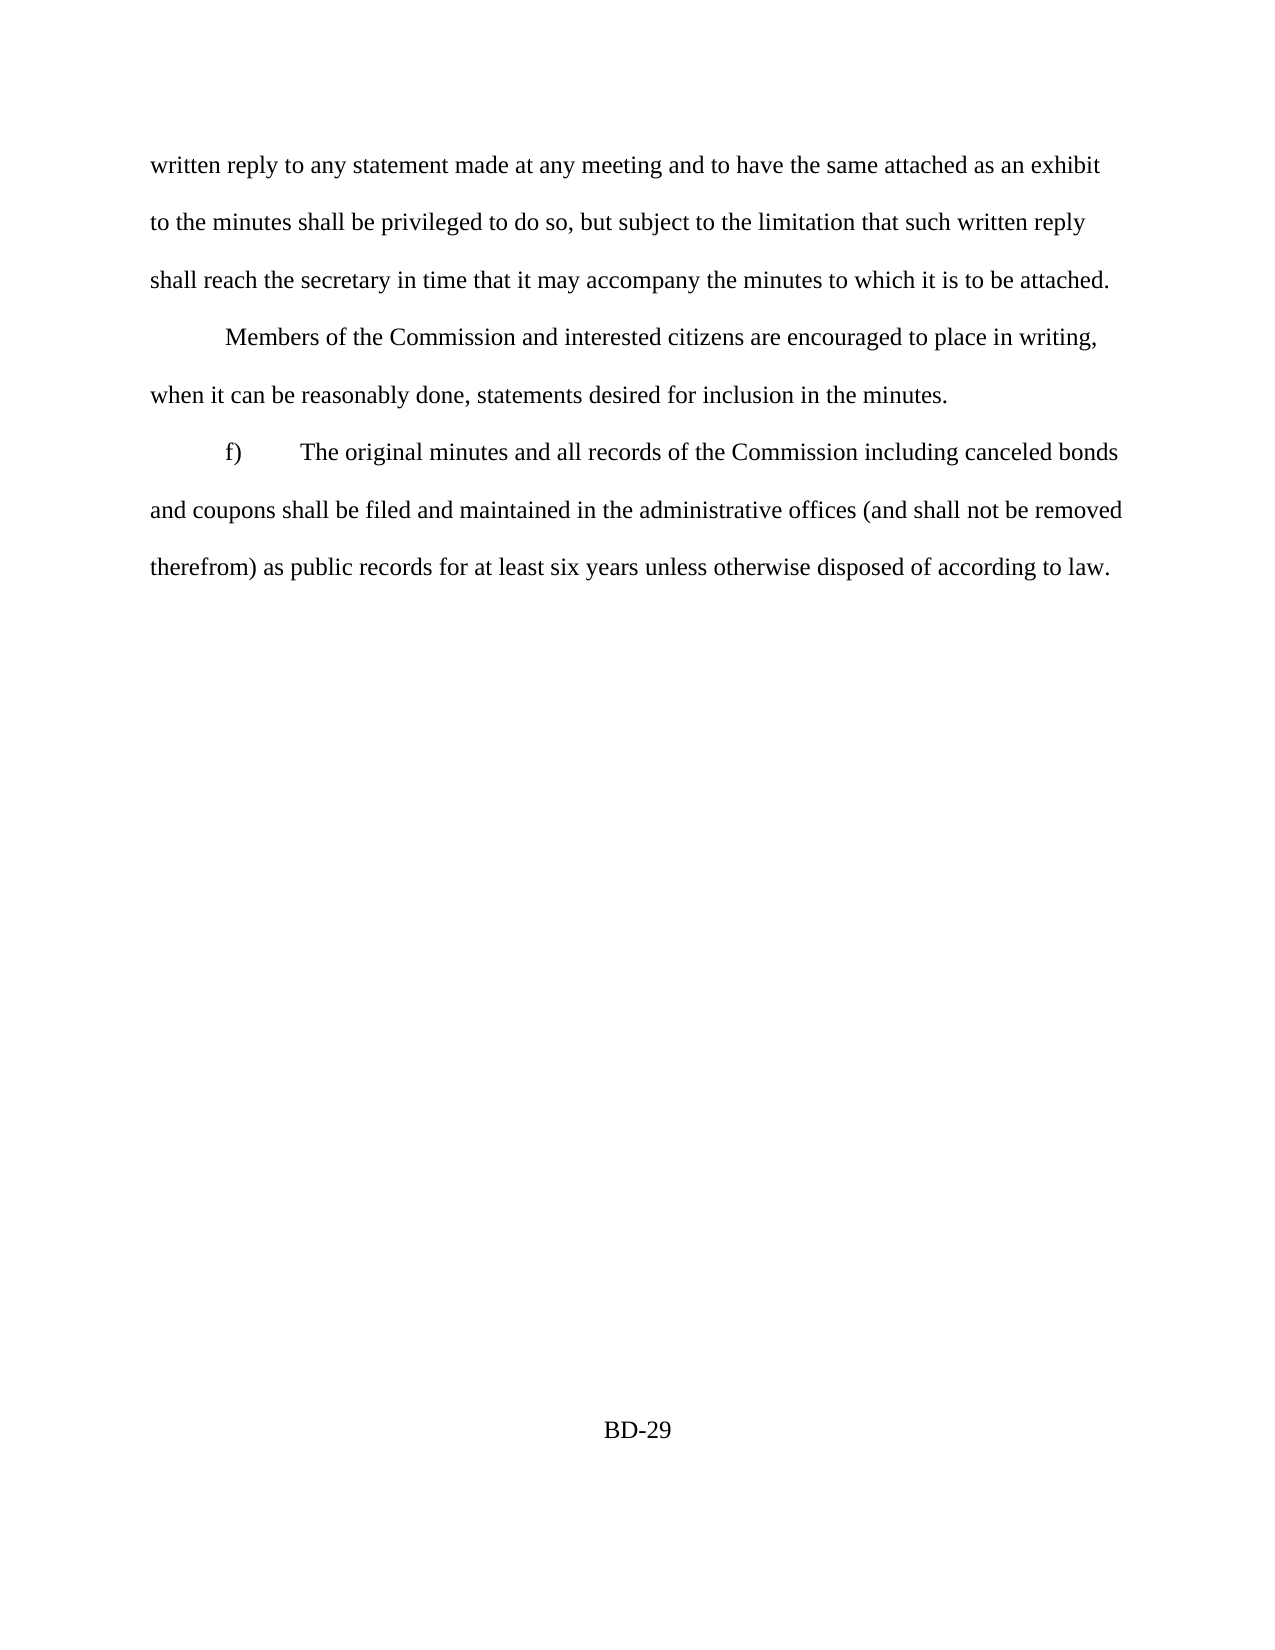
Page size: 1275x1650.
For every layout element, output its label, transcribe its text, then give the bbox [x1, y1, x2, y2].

text Members of the Commission and interested citizens are encouraged to place in writing, when it can be reasonably done, statements desired for inclusion in the minutes. [150, 322, 1125, 409]
text f) The original minutes and all records of the Commission including canceled bonds and coupons shall be filed and maintained in the administrative offices (and shall not be removed therefrom) as public records for at least six years unless otherwise disposed of according to law. [150, 437, 1125, 581]
text BD-29 [150, 1415, 1125, 1444]
text written reply to any statement made at any meeting and to have the same attached as an exhibit to the minutes shall be privileged to do so, but subject to the limitation that such written reply shall reach the secretary in time that it may accompany the minutes to which it is to be attached. [150, 150, 1125, 294]
